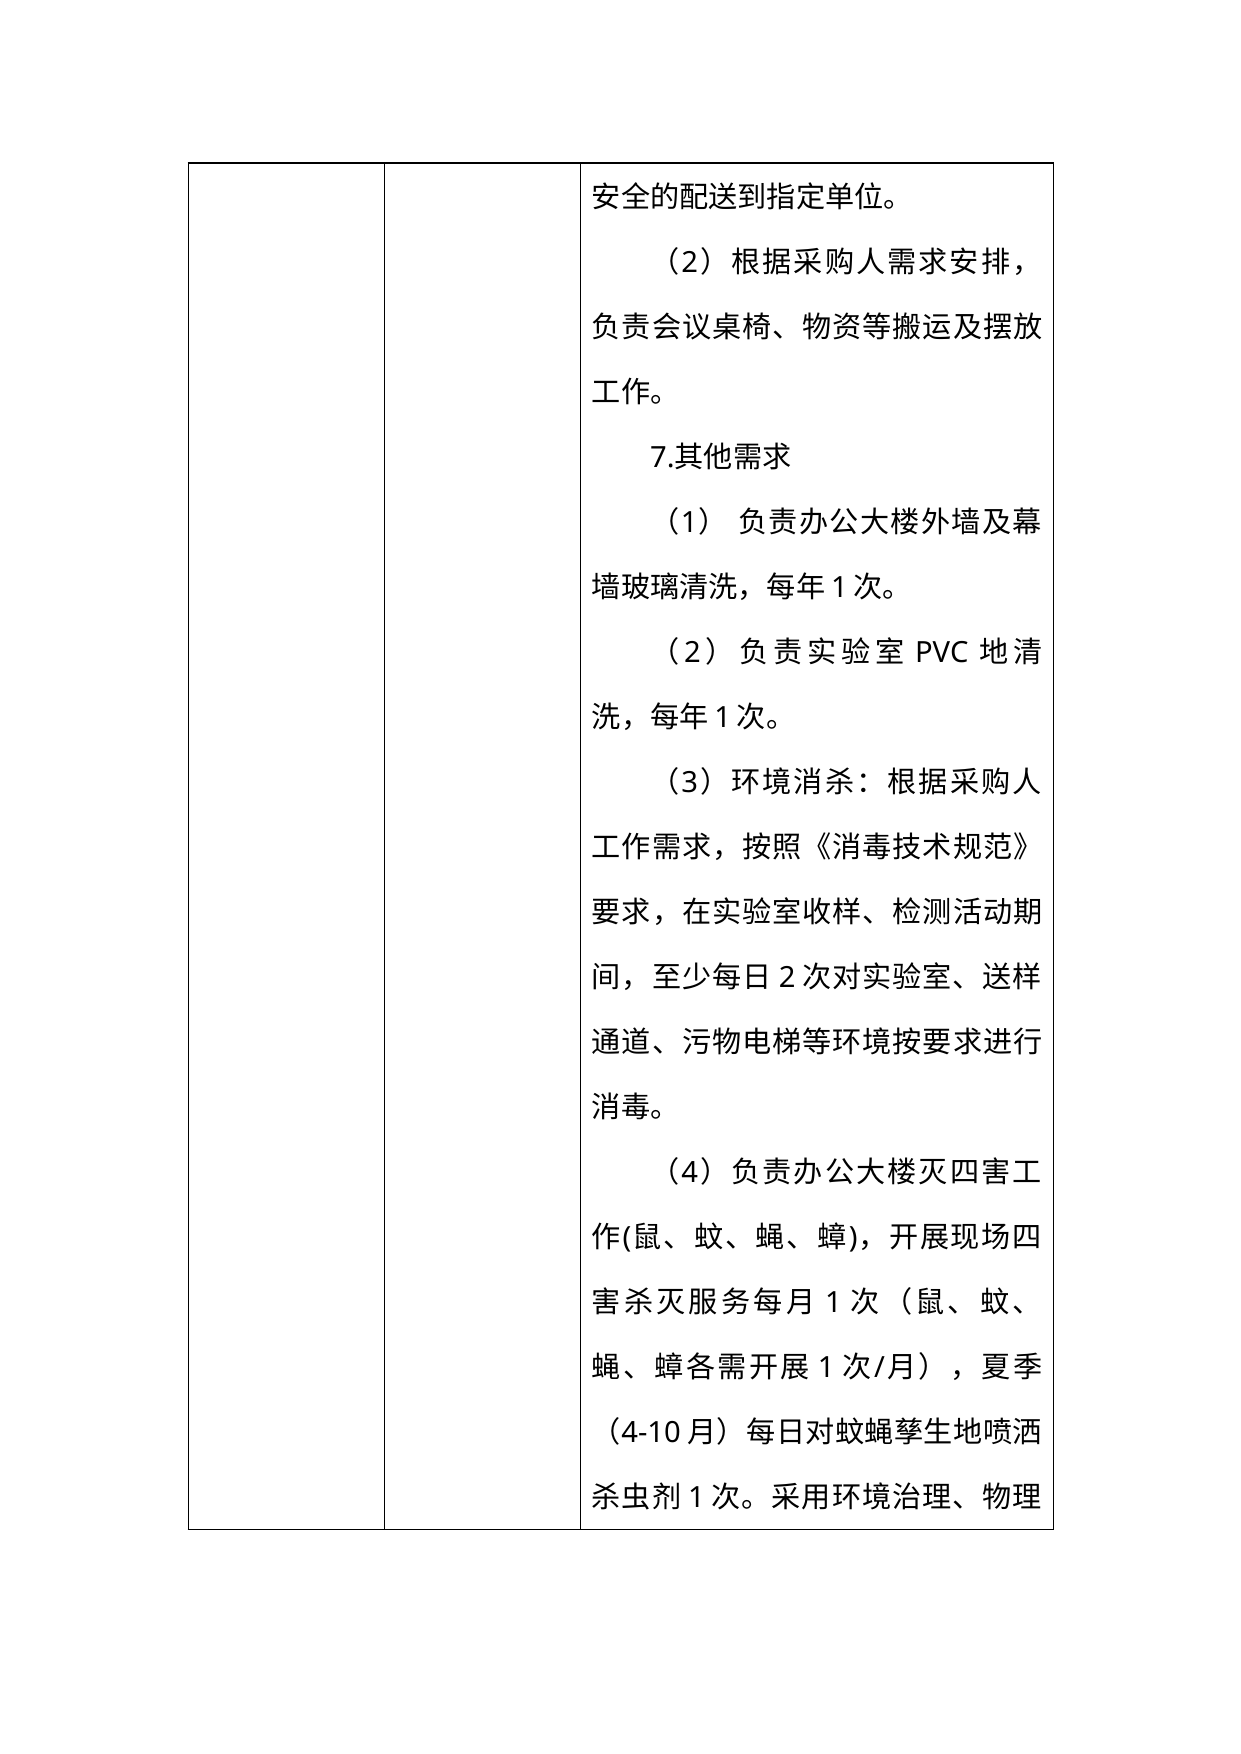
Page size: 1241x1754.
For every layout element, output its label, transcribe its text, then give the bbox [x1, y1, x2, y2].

table_cell ★ [189, 164, 384, 1528]
table_cell 1 [385, 164, 580, 1528]
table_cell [581, 164, 1053, 1528]
